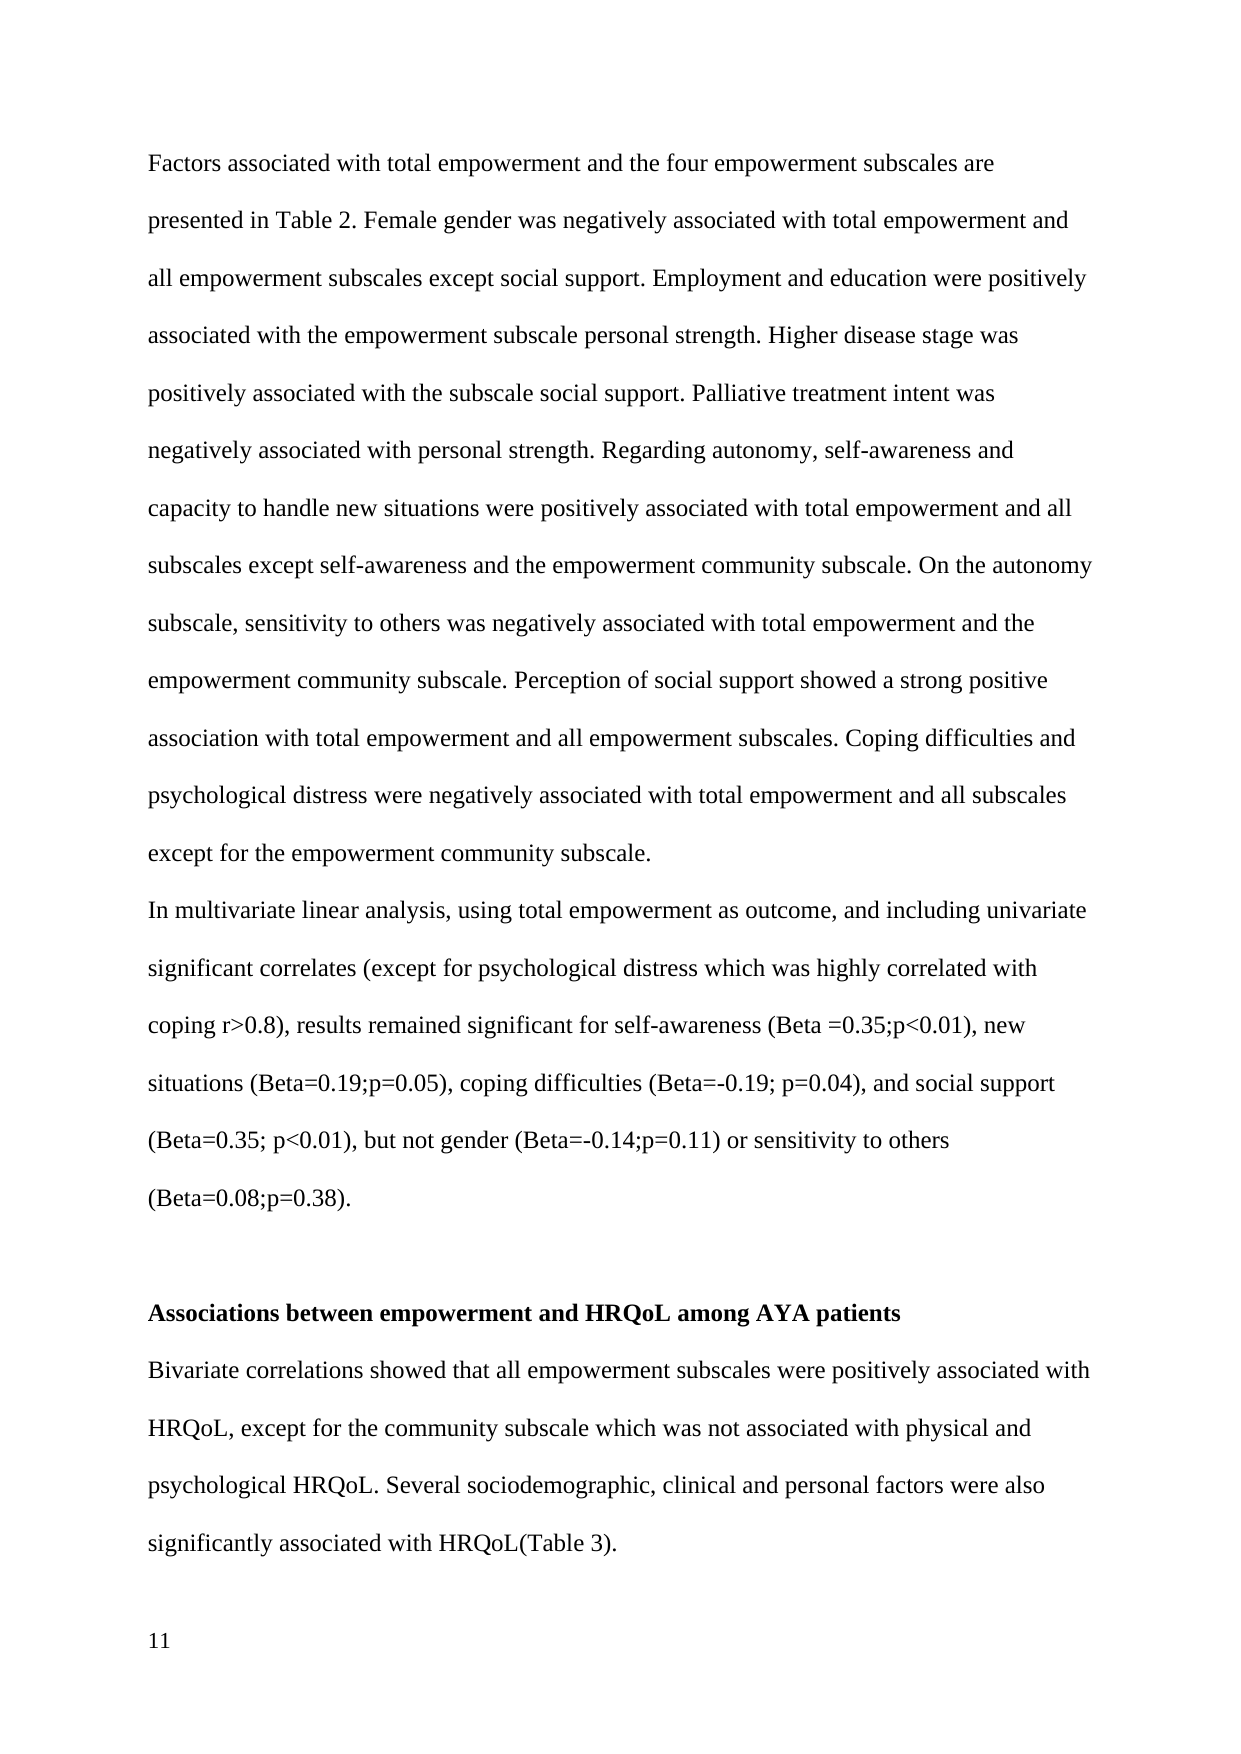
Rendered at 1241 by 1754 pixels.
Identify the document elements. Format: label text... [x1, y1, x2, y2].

text Factors associated with total empowerment and the four empowerment subscales are presented in Table 2. Female gender was negatively associated with total empowerment and all empowerment subscales except social support. Employment and education were positively associated with the empowerment subscale personal strength. Higher disease stage was positively associated with the subscale social support. Palliative treatment intent was negatively associated with personal strength. Regarding autonomy, self-awareness and capacity to handle new situations were positively associated with total empowerment and all subscales except self-awareness and the empowerment community subscale. On the autonomy subscale, sensitivity to others was negatively associated with total empowerment and the empowerment community subscale. Perception of social support showed a strong positive association with total empowerment and all empowerment subscales. Coping difficulties and psychological distress were negatively associated with total empowerment and all subscales except for the empowerment community subscale. [148, 148, 1093, 866]
text Associations between empowerment and HRQoL among AYA patients [148, 1298, 1093, 1326]
text Bivariate correlations showed that all empowerment subscales were positively associated with HRQoL, except for the community subscale which was not associated with physical and psychological HRQoL. Several sociodemographic, clinical and personal factors were also significantly associated with HRQoL(Table 3). [148, 1355, 1093, 1556]
text In multivariate linear analysis, using total empowerment as outcome, and including univariate significant correlates (except for psychological distress which was highly correlated with coping r>0.8), results remained significant for self-awareness (Beta =0.35;p<0.01), new situations (Beta=0.19;p=0.05), coping difficulties (Beta=-0.19; p=0.04), and social support (Beta=0.35; p<0.01), but not gender (Beta=-0.14;p=0.11) or sensitivity to others (Beta=0.08;p=0.38). [148, 895, 1093, 1211]
